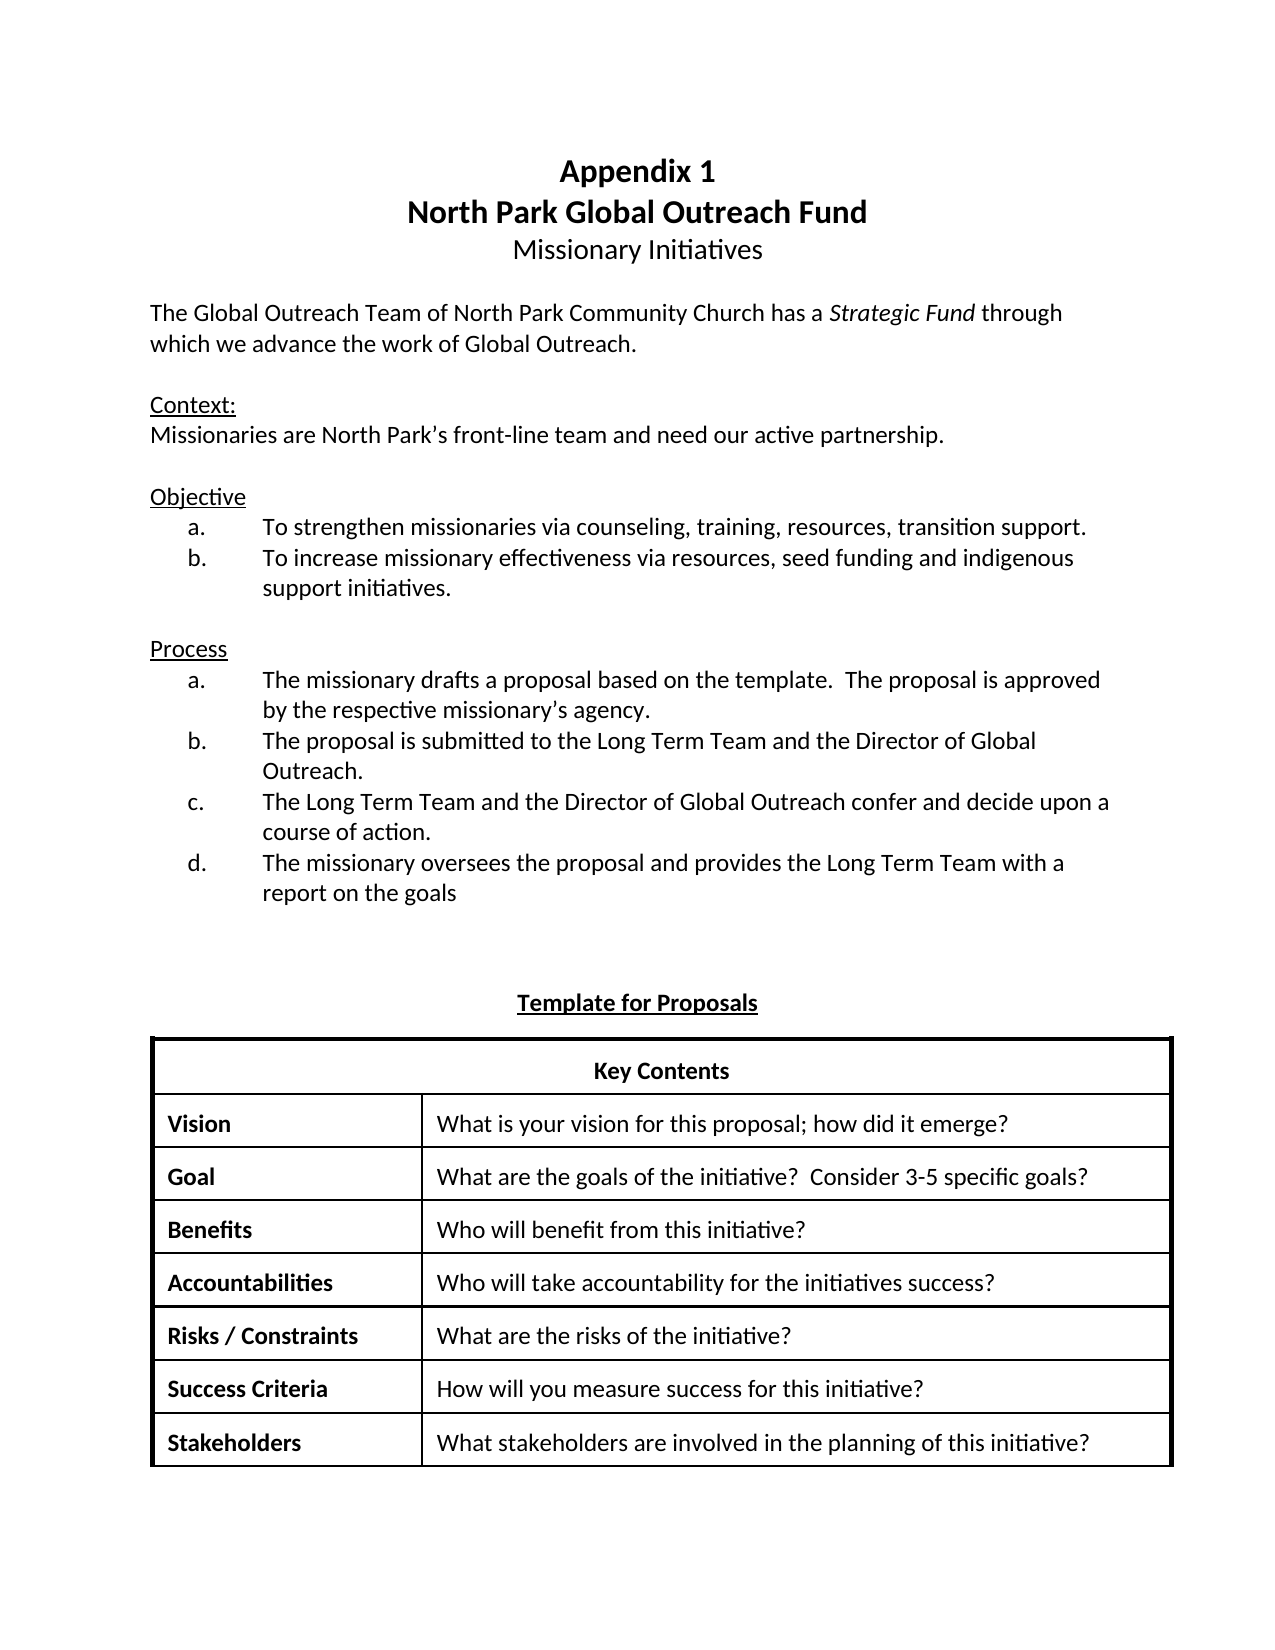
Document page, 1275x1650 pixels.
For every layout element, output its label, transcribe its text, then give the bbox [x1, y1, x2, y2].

table_cell Who will benefit from this initiative? [423, 1201, 1169, 1252]
table_cell What is your vision for this proposal; how did it emerge? [423, 1095, 1169, 1146]
table_cell How will you measure success for this initiative? [423, 1361, 1169, 1412]
table_header Key Contents [155, 1041, 1169, 1093]
text North Park Global Outreach Fund [150, 191, 1125, 231]
text Process [150, 633, 1125, 664]
table_cell Who will take accountability for the initiatives success? [423, 1254, 1169, 1305]
table_cell What stakeholders are involved in the planning of this initiative? [423, 1414, 1169, 1465]
table_cell Benefits [155, 1201, 421, 1252]
table_cell Goal [155, 1148, 421, 1199]
list To increase missionary effectiveness via resources, seed funding and indigenous support initiatives. [187, 542, 1125, 603]
table_cell Vision [155, 1095, 421, 1146]
text Objective [150, 481, 1125, 511]
table_cell Risks / Constraints [155, 1308, 421, 1358]
text The Global Outreach Team of North Park Community Church has a Strategic Fund through which we advance the work of Global Outreach. [150, 298, 1125, 359]
text Context: [150, 389, 1125, 420]
list The missionary oversees the proposal and provides the Long Term Team with a report on the goals [187, 847, 1125, 908]
table_cell Accountabilities [155, 1254, 421, 1305]
table_cell What are the goals of the initiative? Consider 3-5 specific goals? [423, 1148, 1169, 1199]
text Missionaries are North Park’s front-line team and need our active partnership. [150, 420, 1125, 450]
list The Long Term Team and the Director of Global Outreach confer and decide upon a course of action. [187, 786, 1125, 847]
text Missionary Initiatives [150, 231, 1125, 267]
list The missionary drafts a proposal based on the template. The proposal is approved by the respective missionary’s agency. [187, 664, 1125, 725]
table_cell Stakeholders [155, 1414, 421, 1465]
list The proposal is submitted to the Long Term Team and the Director of Global Outreach. [187, 725, 1125, 786]
list To strengthen missionaries via counseling, training, resources, transition support. [187, 511, 1125, 542]
table_cell What are the risks of the initiative? [423, 1308, 1169, 1358]
text Template for Proposals [150, 987, 1125, 1017]
table_cell Success Criteria [155, 1361, 421, 1412]
text Appendix 1 [150, 150, 1125, 191]
